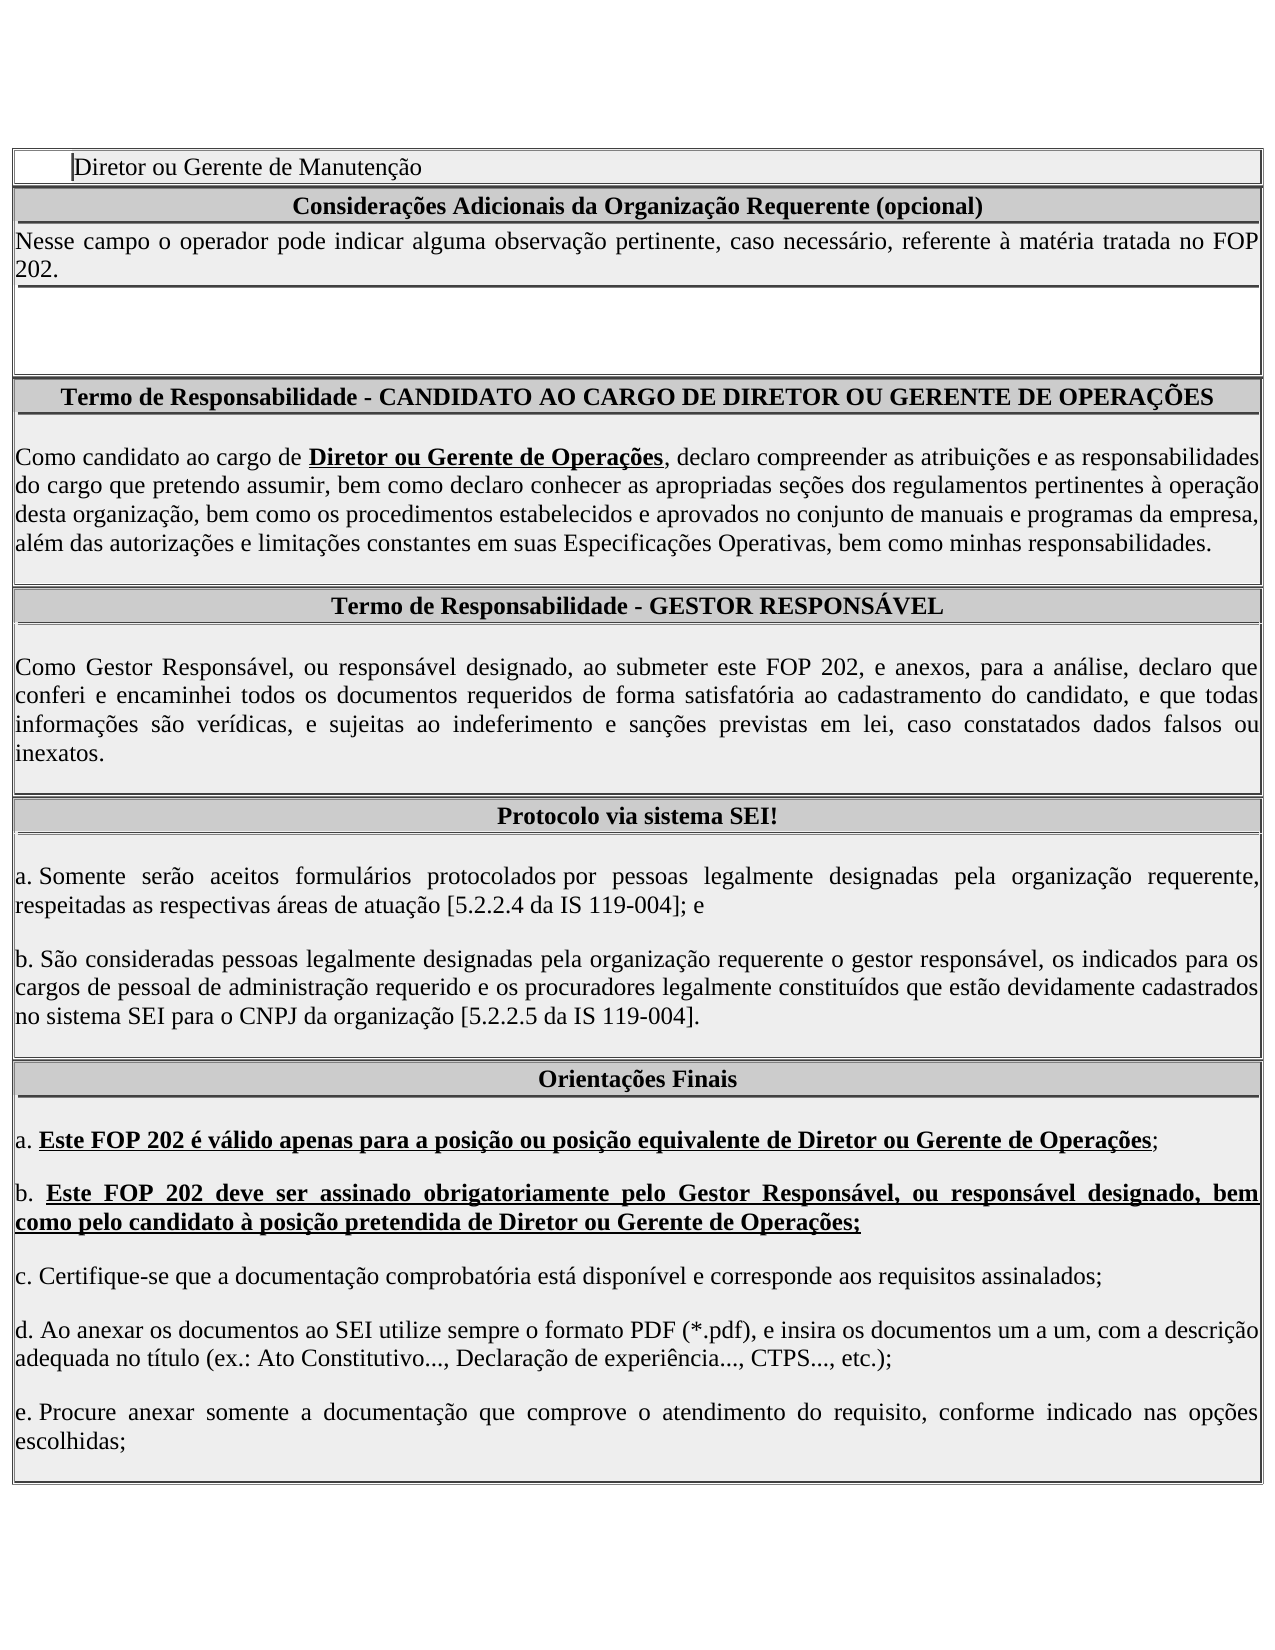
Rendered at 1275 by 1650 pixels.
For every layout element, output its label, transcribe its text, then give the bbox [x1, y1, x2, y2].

table_header Termo de Responsabilidade - GESTOR RESPONSÁVEL [15, 590, 1260, 622]
table_cell Como Gestor Responsável, ou responsável designado, ao submeter este FOP 202, e anexos, para a análise, declaro que conferi e encaminhei todos os documentos requeridos de forma satisfatória ao cadastramento do candidato, e que todas informações são verídicas, e sujeitas ao indeferimento e sanções previstas em lei, caso constatados dados falsos ou inexatos. [13, 622, 1262, 793]
table_cell Nesse campo o operador pode indicar alguma observação pertinente, caso necessário, referente à matéria tratada no FOP 202. [15, 221, 1260, 285]
table_header Orientações Finais [15, 1063, 1260, 1095]
table_header Protocolo via sistema SEI! [15, 800, 1260, 831]
table_cell Diretor ou Gerente de Manutenção [72, 151, 1260, 183]
table_cell a. Somente serão aceitos formulários protocolados por pessoas legalmente designadas pela organização requerente, respeitadas as respectivas áreas de atuação [5.2.2.4 da IS 119-004]; e b. São consideradas pessoas legalmente designadas pela organização requerente o gestor responsável, os indicados para os cargos de pessoal de administração requerido e os procuradores legalmente constituídos que estão devidamente cadastrados no sistema SEI para o CNPJ da organização [5.2.2.5 da IS 119-004]. [15, 831, 1261, 1057]
table_cell [15, 285, 1260, 374]
table_header Termo de Responsabilidade - CANDIDATO AO CARGO DE DIRETOR OU GERENTE DE OPERAÇÕES [15, 380, 1260, 412]
table_cell [15, 151, 72, 183]
table_header Considerações Adicionais da Organização Requerente (opcional) [15, 189, 1260, 221]
table_cell Como candidato ao cargo de Diretor ou Gerente de Operações, declaro compreender as atribuições e as responsabilidades do cargo que pretendo assumir, bem como declaro conhecer as apropriadas seções dos regulamentos pertinentes à operação desta organização, bem como os procedimentos estabelecidos e aprovados no conjunto de manuais e programas da empresa, além das autorizações e limitações constantes em suas Especificações Operativas, bem como minhas responsabilidades. [15, 412, 1260, 583]
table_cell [15, 1095, 1260, 1481]
